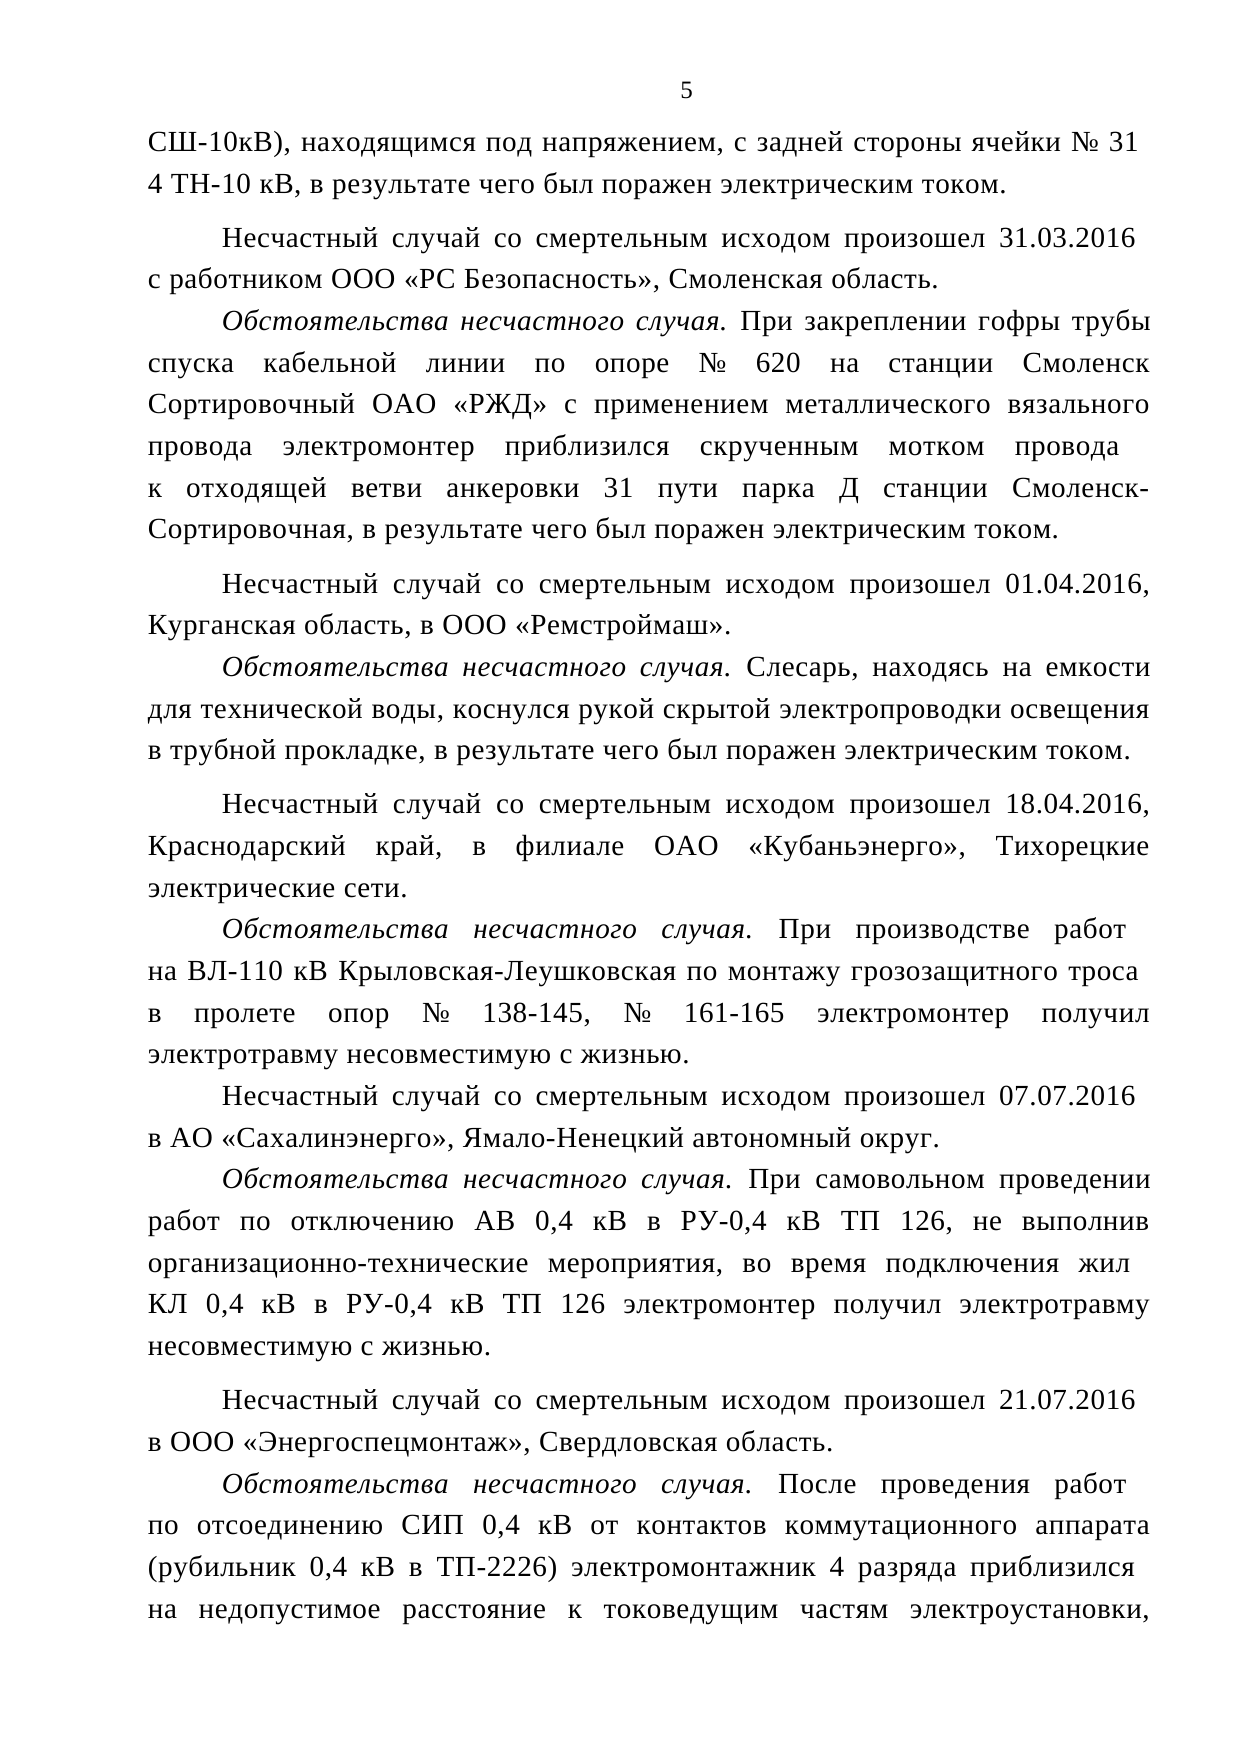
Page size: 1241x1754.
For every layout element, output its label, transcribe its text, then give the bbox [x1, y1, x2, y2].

text Обстоятельства несчастного случая. При самовольном проведении работ по отключению АВ 0,4 кВ в РУ-0,4 кВ ТП 126, не выполнив организационно-технические мероприятия, во время подключения жил КЛ 0,4 кВ в РУ-0,4 кВ ТП 126 электромонтер получил электротравму несовместимую с жизнью. [148, 1156, 1152, 1364]
text Обстоятельства несчастного случая. При производстве работ на ВЛ-110 кВ Крыловская-Леушковская по монтажу грозозащитного троса в пролете опор № 138-145, № 161-165 электромонтер получил электротравму несовместимую с жизнью. [148, 906, 1152, 1072]
text Несчастный случай со смертельным исходом произошел 07.07.2016 в АО «Сахалинэнерго», Ямало-Ненецкий автономный округ. [148, 1072, 1152, 1156]
text Несчастный случай со смертельным исходом произошел 18.04.2016, Краснодарский край, в филиале ОАО «Кубаньэнерго», Тихорецкие электрические сети. [148, 781, 1152, 906]
text Несчастный случай со смертельным исходом произошел 01.04.2016, Курганская область, в ООО «Ремстроймаш». [148, 560, 1152, 643]
text Несчастный случай со смертельным исходом произошел 21.07.2016 в ООО «Энергоспецмонтаж», Свердловская область. [148, 1376, 1152, 1460]
text Обстоятельства несчастного случая. При закреплении гофры трубы спуска кабельной линии по опоре № 620 на станции Смоленск Сортировочный ОАО «РЖД» с применением металлического вязального провода электромонтер приблизился скрученным мотком провода к отходящей ветви анкеровки 31 пути парка Д станции Смоленск-Сортировочная, в результате чего был поражен электрическим током. [148, 297, 1152, 547]
text Несчастный случай со смертельным исходом произошел 31.03.2016 с работником ООО «РС Безопасность», Смоленская область. [148, 214, 1152, 297]
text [148, 118, 1152, 201]
text Обстоятельства несчастного случая. Слесарь, находясь на емкости для технической воды, коснулся рукой скрытой электропроводки освещения в трубной прокладке, в результате чего был поражен электрическим током. [148, 643, 1152, 768]
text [148, 1460, 1152, 1626]
